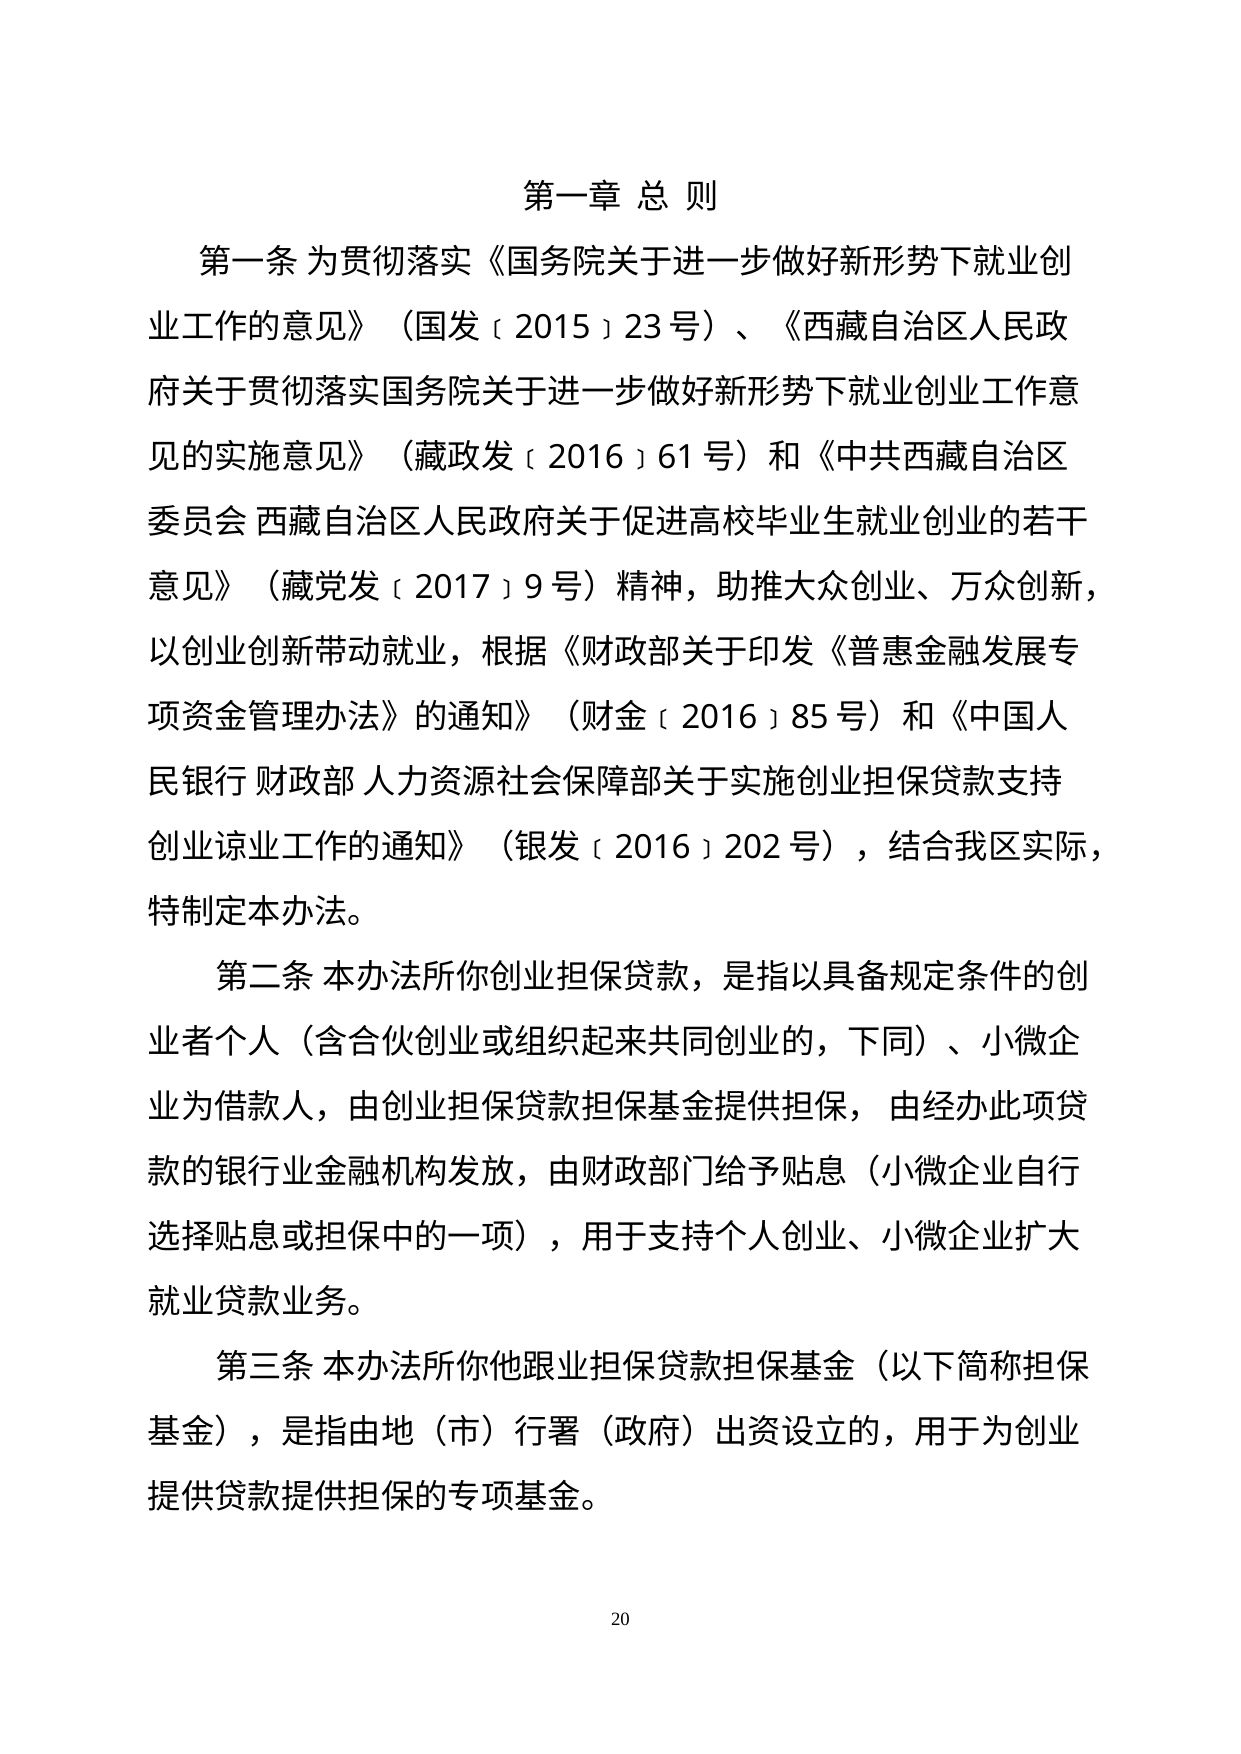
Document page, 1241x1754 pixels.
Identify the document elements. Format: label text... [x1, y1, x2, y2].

text 第二条 本办法所你创业担保贷款，是指以具备规定条件的创业者个人（含合伙创业或组织起来共同创业的，下同）、小微企业为借款人，由创业担保贷款担保基金提供担保， 由经办此项贷款的银行业金融机构发放，由财政部门给予贴息（小微企业自行选择贴息或担保中的一项），用于支持个人创业、小微企业扩大就业贷款业务。 [148, 942, 1092, 1332]
text 第一条 为贯彻落实《国务院关于进一步做好新形势下就业创业工作的意见》（国发﹝2015﹞23号）、《西藏自治区人民政府关于贯彻落实国务院关于进一步做好新形势下就业创业工作意见的实施意见》（藏政发﹝2016﹞61号）和《中共西藏自治区委员会 西藏自治区人民政府关于促进高校毕业生就业创业的若干意见》（藏党发﹝2017﹞9号）精神，助推大众创业、万众创新，以创业创新带动就业，根据《财政部关于印发《普惠金融发展专项资金管理办法》的通知》（财金﹝2016﹞85号）和《中国人民银行 财政部 人力资源社会保障部关于实施创业担保贷款支持创业谅业工作的通知》（银发﹝2016﹞202号），结合我区实际，特制定本办法。 [148, 227, 1092, 942]
text 第一章 总 则 [148, 162, 1092, 227]
text 第三条 本办法所你他跟业担保贷款担保基金（以下简称担保基金），是指由地（市）行署（政府）出资设立的，用于为创业提供贷款提供担保的专项基金。 [148, 1332, 1092, 1527]
